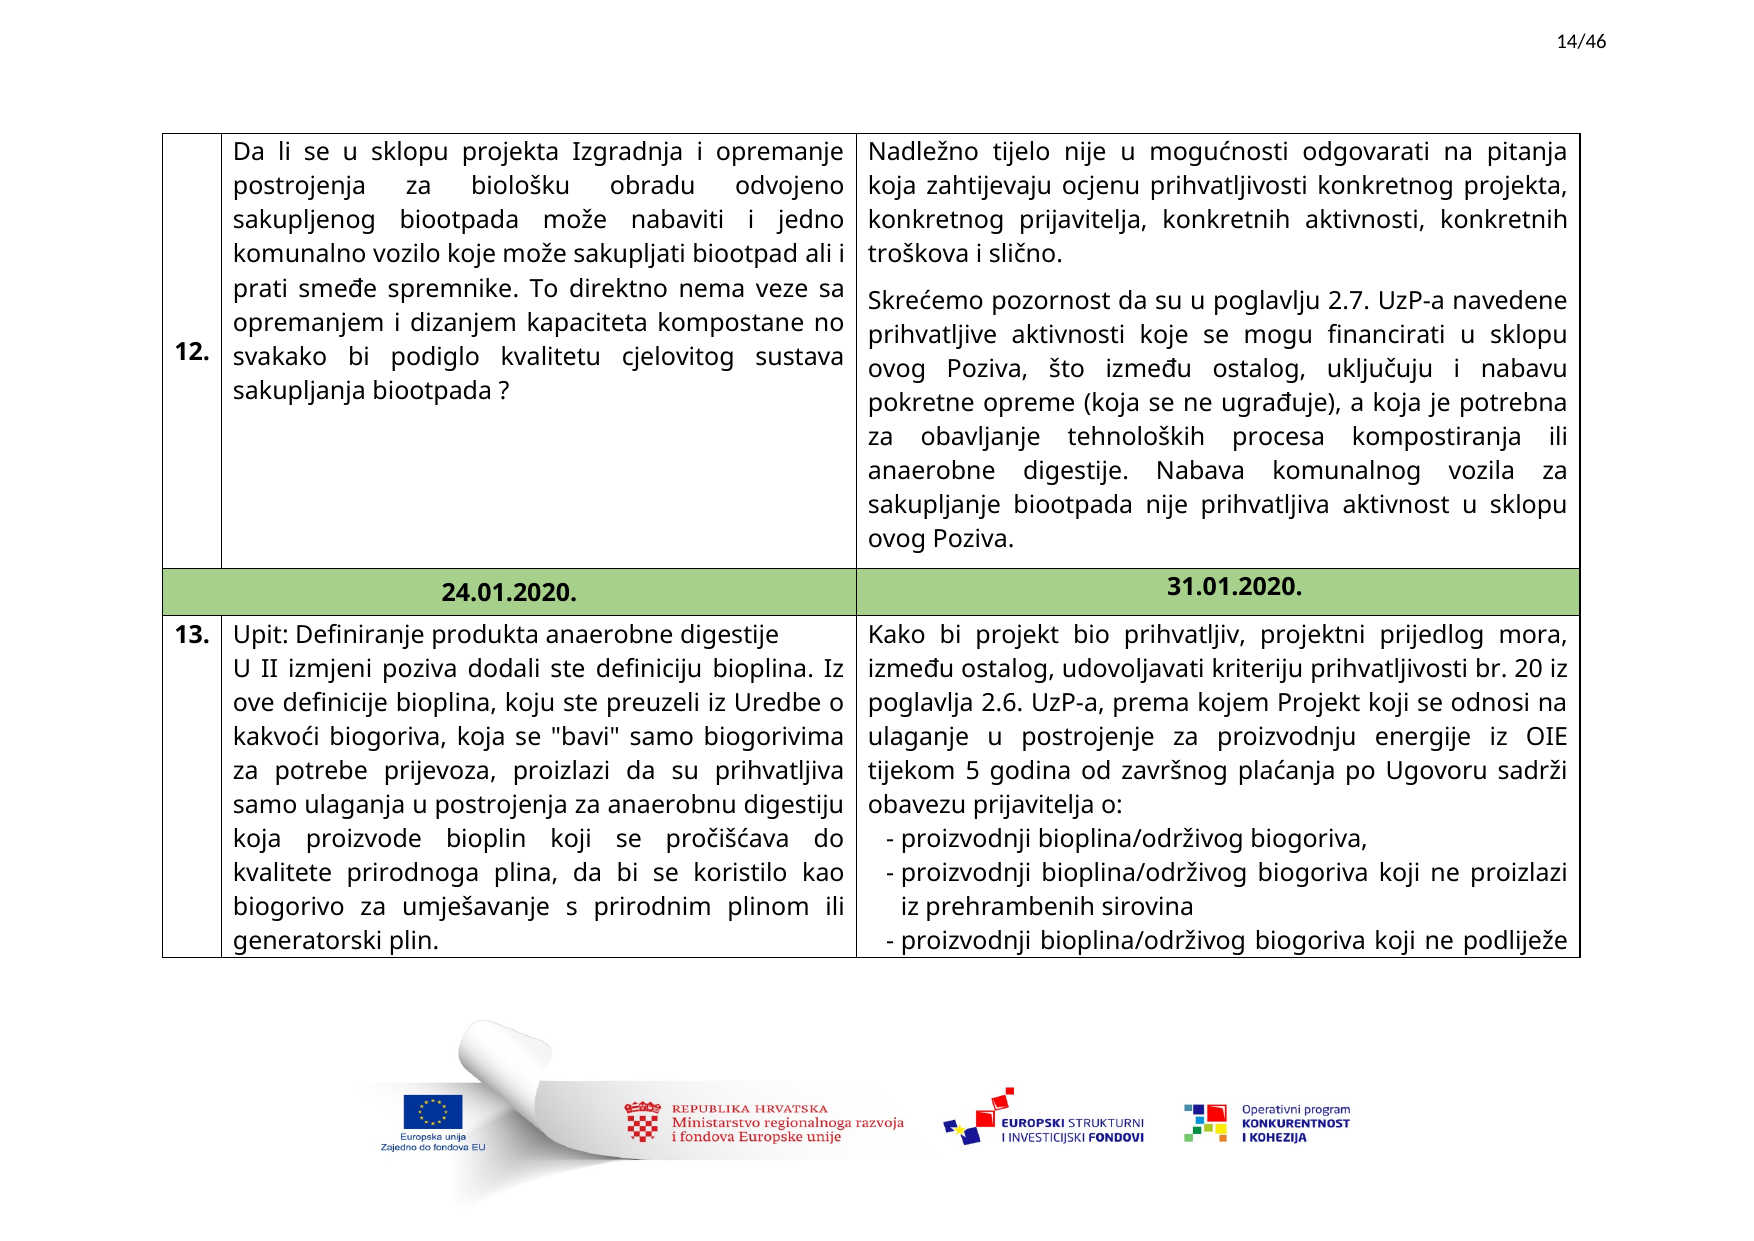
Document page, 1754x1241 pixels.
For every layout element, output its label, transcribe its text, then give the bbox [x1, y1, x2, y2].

table_cell 12. [163, 134, 221, 568]
table_cell 13. [163, 616, 221, 957]
table_cell 31.01.2020. [857, 569, 1579, 615]
table_cell 24.01.2020. [163, 569, 856, 615]
table_cell Nadležno tijelo nije u mogućnosti odgovarati na pitanja koja zahtijevaju ocjenu prihvatljivosti konkretnog projekta, konkretnog prijavitelja, konkretnih aktivnosti, konkretnih troškova i slično. Skrećemo pozornost da su u poglavlju 2.7. UzP-a navedene prihvatljive aktivnosti koje se mogu financirati u sklopu ovog Poziva, što između ostalog, uključuju i nabavu pokretne opreme (koja se ne ugrađuje), a koja je potrebna za obavljanje tehnoloških procesa kompostiranja ili anaerobne digestije. Nabava komunalnog vozila za sakupljanje biootpada nije prihvatljiva aktivnost u sklopu ovog Poziva. [857, 134, 1579, 568]
table_cell Da li se u sklopu projekta Izgradnja i opremanje postrojenja za biološku obradu odvojeno sakupljenog biootpada može nabaviti i jedno komunalno vozilo koje može sakupljati biootpad ali i prati smeđe spremnike. To direktno nema veze sa opremanjem i dizanjem kapaciteta kompostane no svakako bi podiglo kvalitetu cjelovitog sustava sakupljanja biootpada ? [222, 134, 856, 568]
picture [354, 1020, 1400, 1213]
